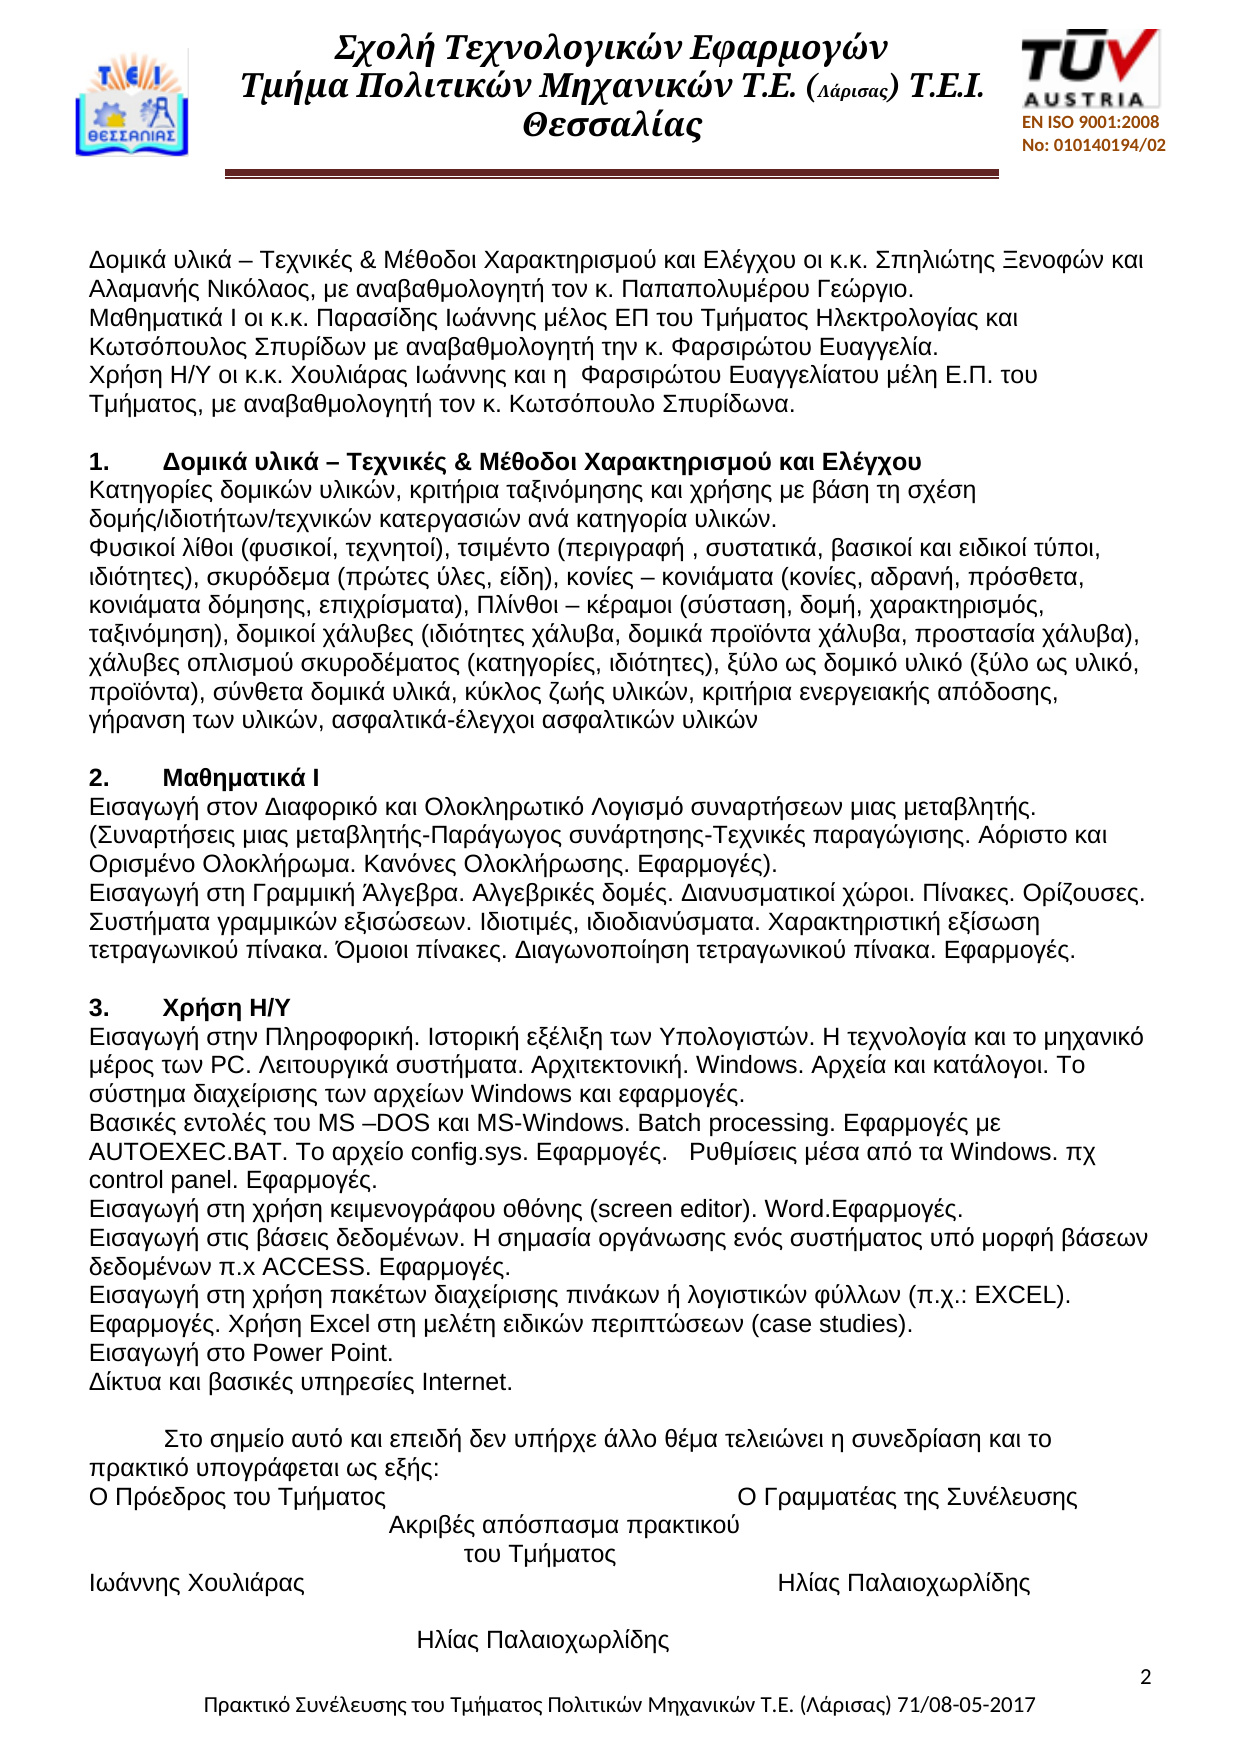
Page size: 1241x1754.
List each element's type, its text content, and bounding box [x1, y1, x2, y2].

text Δομικά υλικά – Τεχνικές & Μέθοδοι Χαρακτηρισμού και Ελέγχου οι κ.κ. Σπηλιώτης Ξενοφών και Αλαμανής Νικόλαος, με αναβαθμολογητή τον κ. Παπαπολυμέρου Γεώργιο. [89, 245, 1152, 303]
text Φυσικοί λίθοι (φυσικοί, τεχνητοί), τσιμέντο (περιγραφή , συστατικά, βασικοί και ειδικοί τύποι, ιδιότητες), σκυρόδεμα (πρώτες ύλες, είδη), κονίες – κονιάματα (κονίες, αδρανή, πρόσθετα, κονιάματα δόμησης, επιχρίσματα), Πλίνθοι – κέραμοι (σύσταση, δομή, χαρακτηρισμός, ταξινόμηση), δομικοί χάλυβες (ιδιότητες χάλυβα, δομικά προϊόντα χάλυβα, προστασία χάλυβα), χάλυβες οπλισμού σκυροδέματος (κατηγορίες, ιδιότητες), ξύλο ως δομικό υλικό (ξύλο ως υλικό, προϊόντα), σύνθετα δομικά υλικά, κύκλος ζωής υλικών, κριτήρια ενεργειακής απόδοσης, γήρανση των υλικών, ασφαλτικά-έλεγχοι ασφαλτικών υλικών [89, 533, 1152, 734]
text του Τμήματος [89, 1539, 1152, 1568]
picture [75, 48, 190, 158]
text Εισαγωγή στο Power Point. [89, 1338, 1152, 1366]
text 2. Μαθηματικά Ι [89, 763, 1152, 791]
text Ακριβές απόσπασμα πρακτικού [89, 1510, 1152, 1539]
text Μαθηματικά Ι οι κ.κ. Παρασίδης Ιωάννης μέλος ΕΠ του Τμήματος Ηλεκτρολογίας και Κωτσόπουλος Σπυρίδων με αναβαθμολογητή την κ. Φαρσιρώτου Ευαγγελία. [89, 303, 1152, 360]
text Εισαγωγή στην Πληροφορική. Ιστορική εξέλιξη των Υπολογιστών. Η τεχνολογία και το μηχανικό μέρος των PC. Λειτουργικά συστήματα. Αρχιτεκτονική. Windows. Αρχεία και κατάλογοι. Το σύστημα διαχείρισης των αρχείων Windows και εφαρμογές. [89, 1021, 1152, 1108]
text Ηλίας Παλαιοχωρλίδης [89, 1625, 1152, 1654]
text 3. Χρήση Η/Υ [89, 993, 1152, 1021]
text Κατηγορίες δομικών υλικών, κριτήρια ταξινόμησης και χρήσης με βάση τη σχέση δομής/ιδιοτήτων/τεχνικών κατεργασιών ανά κατηγορία υλικών. [89, 475, 1152, 533]
text Εισαγωγή στη χρήση κειμενογράφου οθόνης (screen editor). Word.Εφαρμογές. [89, 1194, 1152, 1223]
text Εισαγωγή στις βάσεις δεδομένων. Η σημασία οργάνωσης ενός συστήματος υπό μορφή βάσεων δεδομένων π.x ACCESS. Εφαρμογές. [89, 1223, 1152, 1280]
text Δίκτυα και βασικές υπηρεσίες Internet. [89, 1366, 1152, 1395]
text Στο σημείο αυτό και επειδή δεν υπήρχε άλλο θέμα τελειώνει η συνεδρίαση και το πρακτικό υπογράφεται ως εξής: [89, 1424, 1152, 1481]
text Χρήση Η/Υ οι κ.κ. Χουλιάρας Ιωάννης και η Φαρσιρώτου Ευαγγελίατου μέλη Ε.Π. του Τμήματος, με αναβαθμολογητή τον κ. Κωτσόπουλο Σπυρίδωνα. [89, 360, 1152, 418]
text Εισαγωγή στη Γραμμική Άλγεβρα. Αλγεβρικές δομές. Διανυσματικοί χώροι. Πίνακες. Ορίζουσες. Συστήματα γραμμικών εξισώσεων. Ιδιοτιμές, ιδιοδιανύσματα. Χαρακτηριστική εξίσωση τετραγωνικού πίνακα. Όμοιοι πίνακες. Διαγωνοποίηση τετραγωνικού πίνακα. Εφαρμογές. [89, 878, 1152, 964]
text 1. Δομικά υλικά – Τεχνικές & Μέθοδοι Χαρακτηρισμού και Ελέγχου [89, 446, 1152, 475]
text Βασικές εντολές του MS –DOS και MS-Windows. Batch processing. Εφαρμογές με AUTOEXEC.BAT. Το αρχείο config.sys. Εφαρμογές. Ρυθμίσεις μέσα από τα Windows. πχ control panel. Εφαρμογές. [89, 1108, 1152, 1194]
text Ιωάννης Χουλιάρας Ηλίας Παλαιοχωρλίδης [89, 1568, 1152, 1596]
text Εισαγωγή στη χρήση πακέτων διαχείρισης πινάκων ή λογιστικών φύλλων (π.χ.: EXCEL). Εφαρμογές. Χρήση Excel στη μελέτη ειδικών περιπτώσεων (case studies). [89, 1280, 1152, 1338]
text Εισαγωγή στον Διαφορικό και Ολοκληρωτικό Λογισμό συναρτήσεων μιας μεταβλητής. (Συναρτήσεις μιας μεταβλητής-Παράγωγος συνάρτησης-Τεχνικές παραγώγισης. Αόριστο και Ορισμένο Ολοκλήρωμα. Κανόνες Ολοκλήρωσης. Εφαρμογές). [89, 791, 1152, 878]
text Ο Πρόεδρος του Τμήματος Ο Γραμματέας της Συνέλευσης [89, 1481, 1152, 1510]
picture [1021, 29, 1164, 111]
